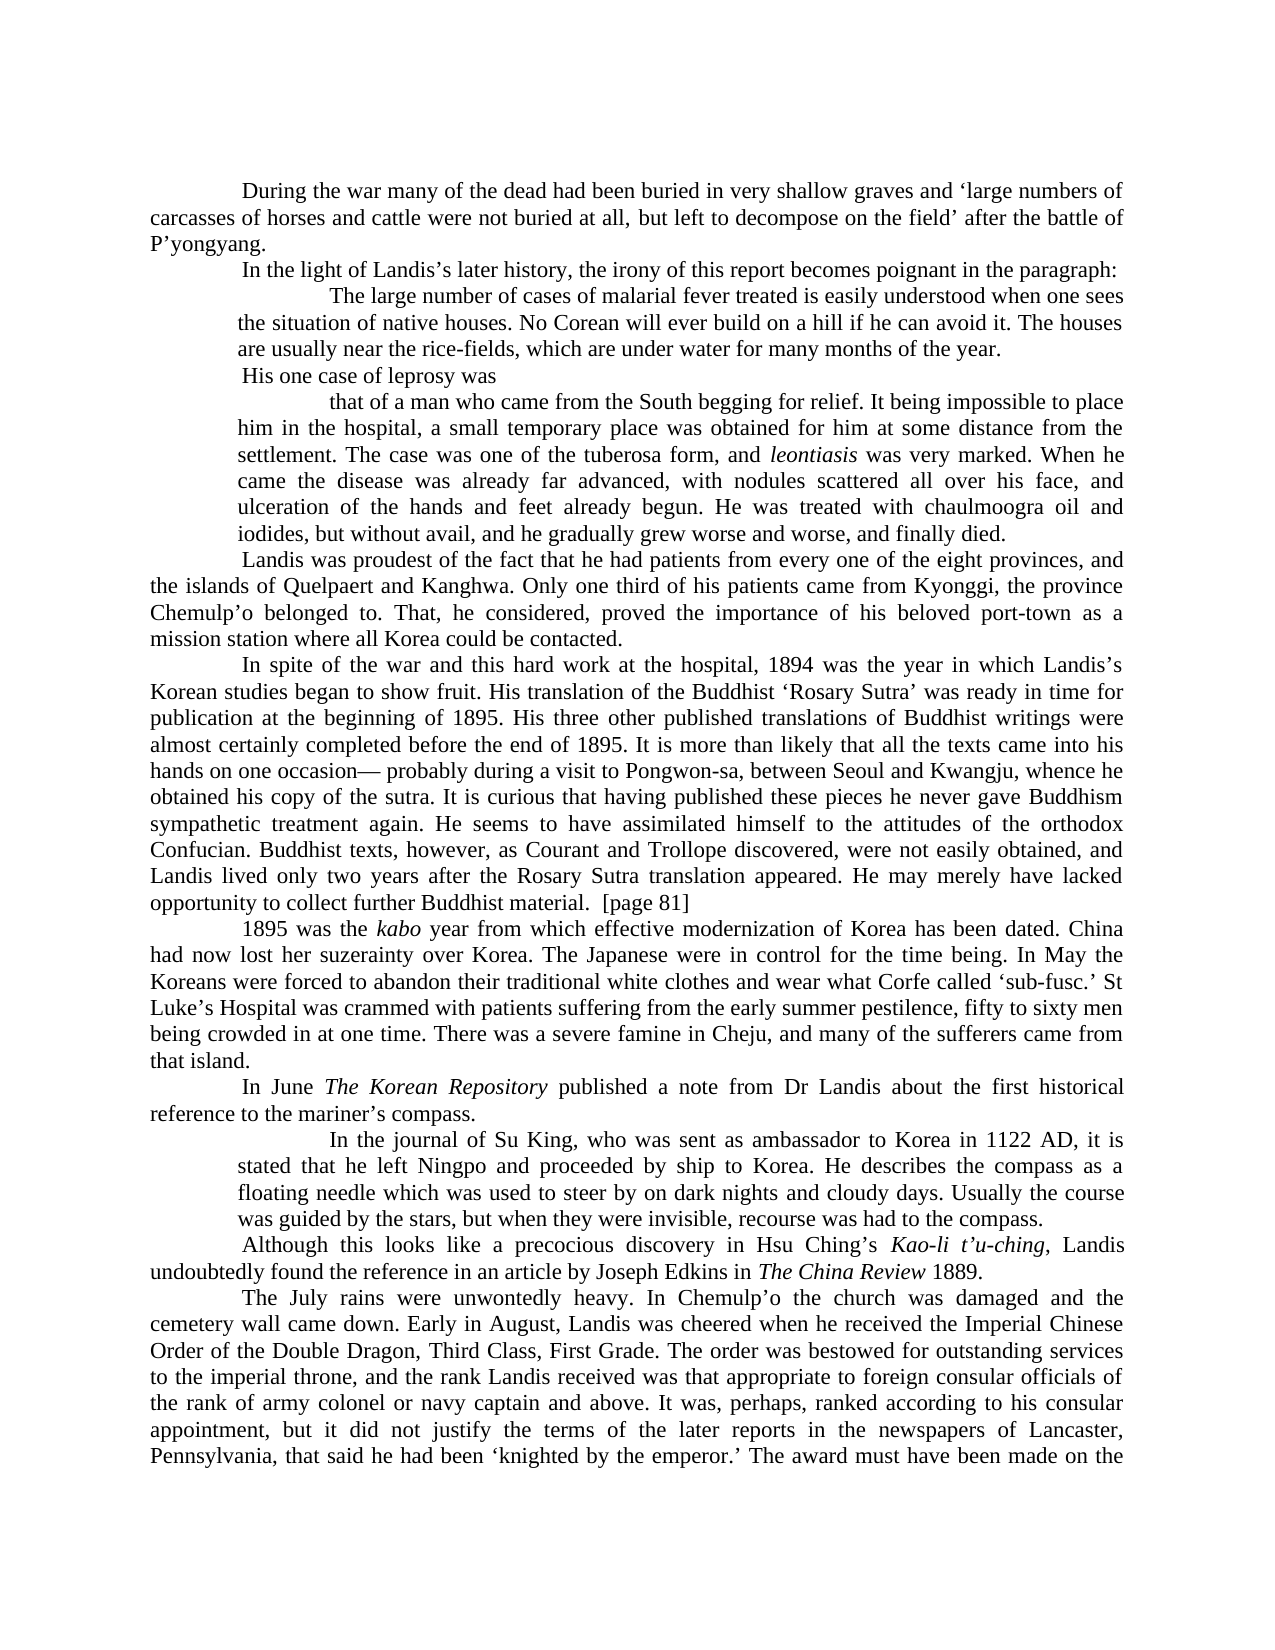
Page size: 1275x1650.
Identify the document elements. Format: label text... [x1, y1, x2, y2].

text During the war many of the dead had been buried in very shallow graves and ‘large numbers of carcasses of horses and cattle were not buried at all, but left to decompose on the field’ after the battle of P’yongyang. [150, 177, 1125, 256]
text In the light of Landis’s later history, the irony of this report becomes poignant in the paragraph: [150, 256, 1125, 283]
text that of a man who came from the South begging for relief. It being impossible to place him in the hospital, a small temporary place was obtained for him at some distance from the settlement. The case was one of the tuberosa form, and leontiasis was very marked. When he came the disease was already far advanced, with nodules scattered all over his face, and ulceration of the hands and feet already begun. He was treated with chaulmoogra oil and iodides, but without avail, and he gradually grew worse and worse, and finally died. [237, 388, 1125, 546]
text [150, 1284, 1125, 1468]
text His one case of leprosy was [150, 362, 1125, 388]
text 1895 was the kabo year from which effective modernization of Korea has been dated. China had now lost her suzerainty over Korea. The Japanese were in control for the time being. In May the Koreans were forced to abandon their traditional white clothes and wear what Corfe called ‘sub-fusc.’ St Luke’s Hospital was crammed with patients suffering from the early summer pestilence, fifty to sixty men being crowded in at one time. There was a severe famine in Cheju, and many of the sufferers came from that island. [150, 915, 1125, 1073]
text In the journal of Su King, who was sent as ambassador to Korea in 1122 AD, it is stated that he left Ningpo and proceeded by ship to Korea. He describes the compass as a floating needle which was used to steer by on dark nights and cloudy days. Usually the course was guided by the stars, but when they were invisible, recourse was had to the compass. [237, 1126, 1125, 1231]
text In June The Korean Repository published a note from Dr Landis about the first historical reference to the mariner’s compass. [150, 1073, 1125, 1126]
text In spite of the war and this hard work at the hospital, 1894 was the year in which Landis’s Korean studies began to show fruit. His translation of the Buddhist ‘Rosary Sutra’ was ready in time for publication at the beginning of 1895. His three other published translations of Buddhist writings were almost certainly completed before the end of 1895. It is more than likely that all the texts came into his hands on one occasion— probably during a visit to Pongwon-sa, between Seoul and Kwangju, whence he obtained his copy of the sutra. It is curious that having published these pieces he never gave Buddhism sympathetic treatment again. He seems to have assimilated himself to the attitudes of the orthodox Confucian. Buddhist texts, however, as Courant and Trollope discovered, were not easily obtained, and Landis lived only two years after the Rosary Sutra translation appeared. He may merely have lacked opportunity to collect further Buddhist material. [page 81] [150, 652, 1125, 915]
text The large number of cases of malarial fever treated is easily understood when one sees the situation of native houses. No Corean will ever build on a hill if he can avoid it. The houses are usually near the rice-fields, which are under water for many months of the year. [237, 283, 1125, 362]
text Although this looks like a precocious discovery in Hsu Ching’s Kao-li t’u-ching, Landis undoubtedly found the reference in an article by Joseph Edkins in The China Review 1889. [150, 1231, 1125, 1284]
text Landis was proudest of the fact that he had patients from every one of the eight provinces, and the islands of Quelpaert and Kanghwa. Only one third of his patients came from Kyonggi, the province Chemulp’o belonged to. That, he considered, proved the importance of his beloved port-town as a mission station where all Korea could be contacted. [150, 546, 1125, 652]
